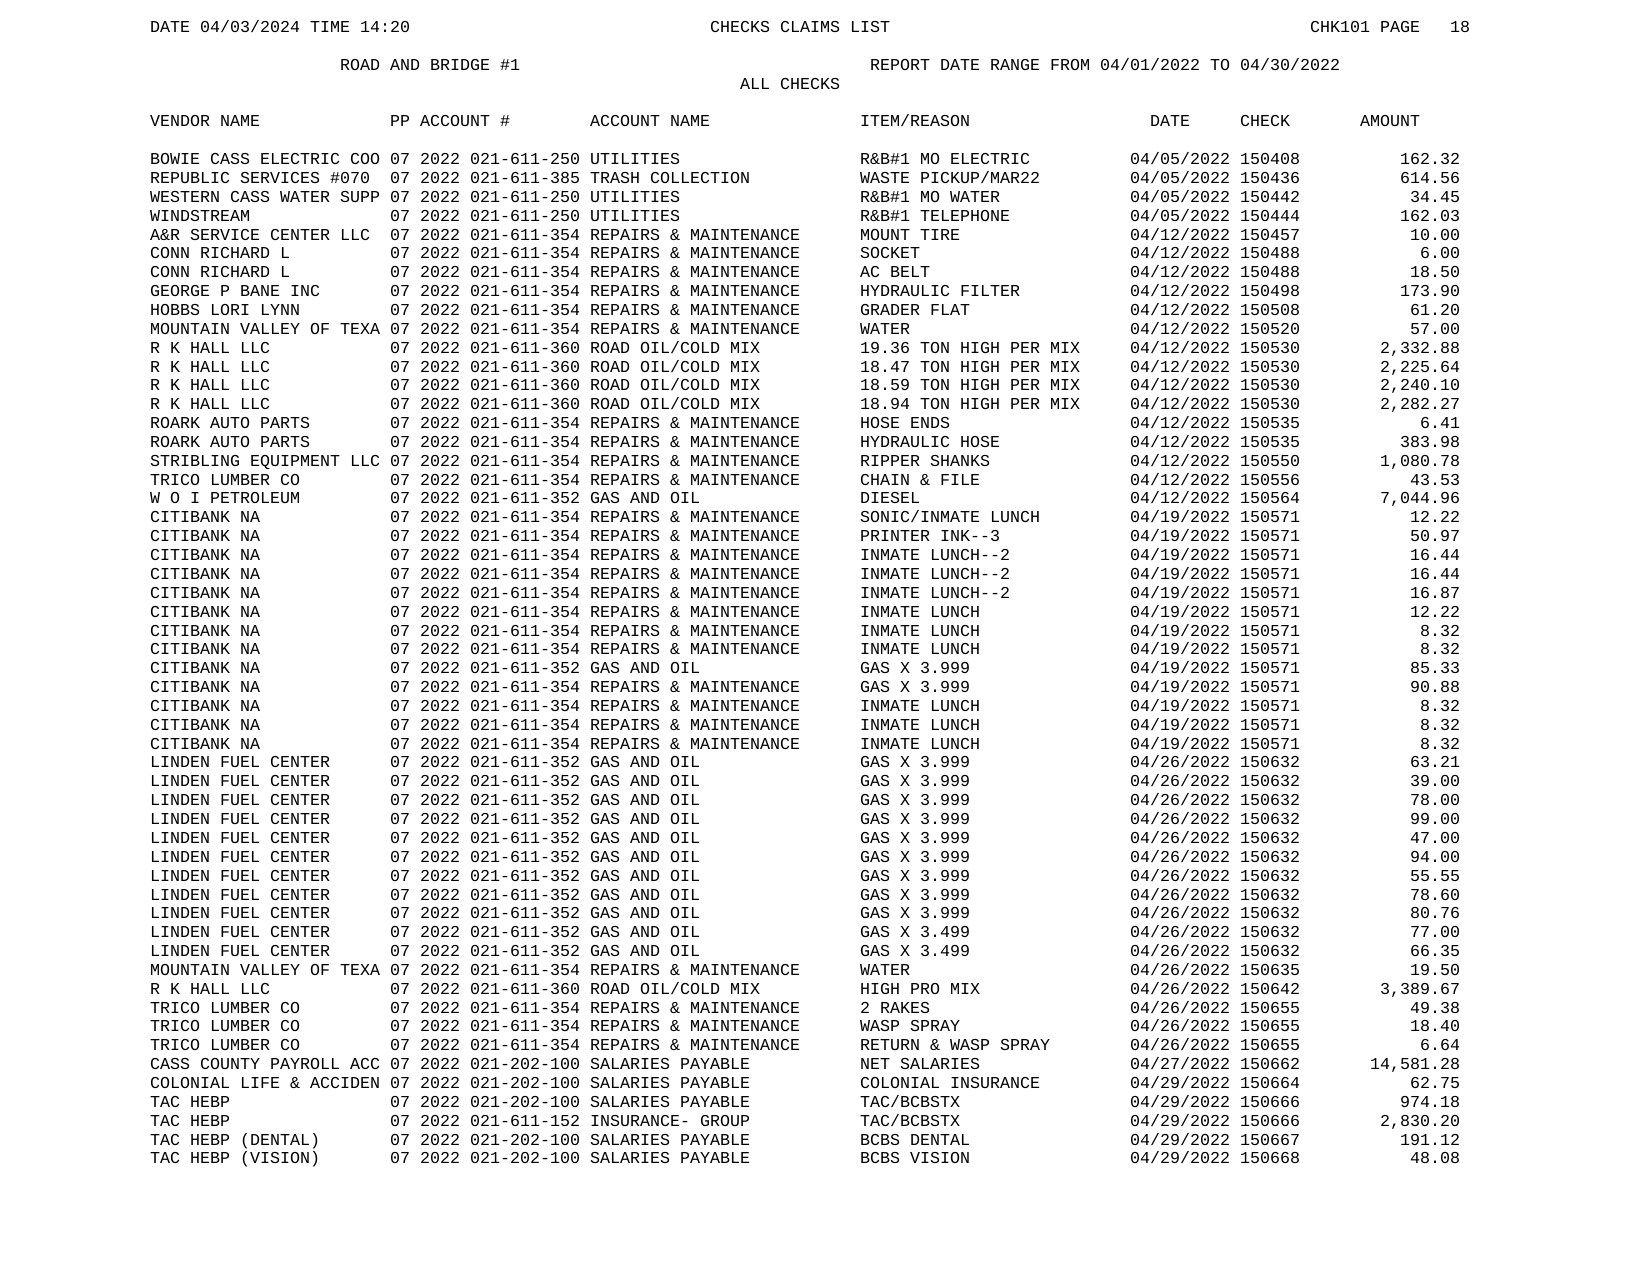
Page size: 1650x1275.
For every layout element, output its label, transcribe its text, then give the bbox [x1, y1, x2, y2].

text A&R SERVICE CENTER LLC 07 2022 021-611-354 REPAIRS & MAINTENANCE MOUNT TIRE 04/12/2022 150457 10.00 [150, 226, 1500, 245]
text ROARK AUTO PARTS 07 2022 021-611-354 REPAIRS & MAINTENANCE HYDRAULIC HOSE 04/12/2022 150535 383.98 [150, 433, 1500, 452]
text COLONIAL LIFE & ACCIDEN 07 2022 021-202-100 SALARIES PAYABLE COLONIAL INSURANCE 04/29/2022 150664 62.75 [150, 1074, 1500, 1093]
text WESTERN CASS WATER SUPP 07 2022 021-611-250 UTILITIES R&B#1 MO WATER 04/05/2022 150442 34.45 [150, 188, 1500, 207]
text CITIBANK NA 07 2022 021-611-354 REPAIRS & MAINTENANCE INMATE LUNCH 04/19/2022 150571 8.32 [150, 697, 1500, 716]
text BOWIE CASS ELECTRIC COO 07 2022 021-611-250 UTILITIES R&B#1 MO ELECTRIC 04/05/2022 150408 162.32 [150, 151, 1500, 169]
text HOBBS LORI LYNN 07 2022 021-611-354 REPAIRS & MAINTENANCE GRADER FLAT 04/12/2022 150508 61.20 [150, 302, 1500, 320]
text R K HALL LLC 07 2022 021-611-360 ROAD OIL/COLD MIX 18.94 TON HIGH PER MIX 04/12/2022 150530 2,282.27 [150, 396, 1500, 415]
text CITIBANK NA 07 2022 021-611-354 REPAIRS & MAINTENANCE INMATE LUNCH 04/19/2022 150571 12.22 [150, 603, 1500, 622]
text LINDEN FUEL CENTER 07 2022 021-611-352 GAS AND OIL GAS X 3.499 04/26/2022 150632 77.00 [150, 924, 1500, 943]
text R K HALL LLC 07 2022 021-611-360 ROAD OIL/COLD MIX 18.47 TON HIGH PER MIX 04/12/2022 150530 2,225.64 [150, 358, 1500, 377]
text R K HALL LLC 07 2022 021-611-360 ROAD OIL/COLD MIX 18.59 TON HIGH PER MIX 04/12/2022 150530 2,240.10 [150, 377, 1500, 396]
text CITIBANK NA 07 2022 021-611-354 REPAIRS & MAINTENANCE SONIC/INMATE LUNCH 04/19/2022 150571 12.22 [150, 509, 1500, 528]
text CASS COUNTY PAYROLL ACC 07 2022 021-202-100 SALARIES PAYABLE NET SALARIES 04/27/2022 150662 14,581.28 [150, 1056, 1500, 1074]
text CONN RICHARD L 07 2022 021-611-354 REPAIRS & MAINTENANCE AC BELT 04/12/2022 150488 18.50 [150, 264, 1500, 283]
text ROARK AUTO PARTS 07 2022 021-611-354 REPAIRS & MAINTENANCE HOSE ENDS 04/12/2022 150535 6.41 [150, 415, 1500, 433]
text DATE 04/03/2024 TIME 14:20 CHECKS CLAIMS LIST CHK101 PAGE 18 [150, 19, 1500, 38]
text R K HALL LLC 07 2022 021-611-360 ROAD OIL/COLD MIX 19.36 TON HIGH PER MIX 04/12/2022 150530 2,332.88 [150, 339, 1500, 358]
text STRIBLING EQUIPMENT LLC 07 2022 021-611-354 REPAIRS & MAINTENANCE RIPPER SHANKS 04/12/2022 150550 1,080.78 [150, 452, 1500, 471]
text GEORGE P BANE INC 07 2022 021-611-354 REPAIRS & MAINTENANCE HYDRAULIC FILTER 04/12/2022 150498 173.90 [150, 283, 1500, 302]
text LINDEN FUEL CENTER 07 2022 021-611-352 GAS AND OIL GAS X 3.499 04/26/2022 150632 66.35 [150, 943, 1500, 961]
text LINDEN FUEL CENTER 07 2022 021-611-352 GAS AND OIL GAS X 3.999 04/26/2022 150632 39.00 [150, 773, 1500, 792]
text LINDEN FUEL CENTER 07 2022 021-611-352 GAS AND OIL GAS X 3.999 04/26/2022 150632 80.76 [150, 905, 1500, 924]
text CITIBANK NA 07 2022 021-611-354 REPAIRS & MAINTENANCE PRINTER INK--3 04/19/2022 150571 50.97 [150, 528, 1500, 547]
text TRICO LUMBER CO 07 2022 021-611-354 REPAIRS & MAINTENANCE WASP SPRAY 04/26/2022 150655 18.40 [150, 1018, 1500, 1037]
text R K HALL LLC 07 2022 021-611-360 ROAD OIL/COLD MIX HIGH PRO MIX 04/26/2022 150642 3,389.67 [150, 980, 1500, 999]
text VENDOR NAME PP ACCOUNT # ACCOUNT NAME ITEM/REASON DATE CHECK AMOUNT [150, 113, 1500, 132]
text LINDEN FUEL CENTER 07 2022 021-611-352 GAS AND OIL GAS X 3.999 04/26/2022 150632 78.60 [150, 886, 1500, 905]
text CITIBANK NA 07 2022 021-611-354 REPAIRS & MAINTENANCE INMATE LUNCH--2 04/19/2022 150571 16.44 [150, 547, 1500, 566]
text CITIBANK NA 07 2022 021-611-354 REPAIRS & MAINTENANCE GAS X 3.999 04/19/2022 150571 90.88 [150, 679, 1500, 697]
text CITIBANK NA 07 2022 021-611-354 REPAIRS & MAINTENANCE INMATE LUNCH 04/19/2022 150571 8.32 [150, 622, 1500, 641]
text TAC HEBP 07 2022 021-611-152 INSURANCE- GROUP TAC/BCBSTX 04/29/2022 150666 2,830.20 [150, 1112, 1500, 1131]
text LINDEN FUEL CENTER 07 2022 021-611-352 GAS AND OIL GAS X 3.999 04/26/2022 150632 55.55 [150, 867, 1500, 886]
text LINDEN FUEL CENTER 07 2022 021-611-352 GAS AND OIL GAS X 3.999 04/26/2022 150632 94.00 [150, 848, 1500, 867]
text LINDEN FUEL CENTER 07 2022 021-611-352 GAS AND OIL GAS X 3.999 04/26/2022 150632 78.00 [150, 792, 1500, 811]
text LINDEN FUEL CENTER 07 2022 021-611-352 GAS AND OIL GAS X 3.999 04/26/2022 150632 47.00 [150, 829, 1500, 848]
text TRICO LUMBER CO 07 2022 021-611-354 REPAIRS & MAINTENANCE 2 RAKES 04/26/2022 150655 49.38 [150, 999, 1500, 1018]
text WINDSTREAM 07 2022 021-611-250 UTILITIES R&B#1 TELEPHONE 04/05/2022 150444 162.03 [150, 207, 1500, 226]
text ROAD AND BRIDGE #1 REPORT DATE RANGE FROM 04/01/2022 TO 04/30/2022 [150, 56, 1500, 75]
text CITIBANK NA 07 2022 021-611-354 REPAIRS & MAINTENANCE INMATE LUNCH 04/19/2022 150571 8.32 [150, 735, 1500, 754]
text CITIBANK NA 07 2022 021-611-354 REPAIRS & MAINTENANCE INMATE LUNCH 04/19/2022 150571 8.32 [150, 716, 1500, 735]
text LINDEN FUEL CENTER 07 2022 021-611-352 GAS AND OIL GAS X 3.999 04/26/2022 150632 99.00 [150, 811, 1500, 829]
text CITIBANK NA 07 2022 021-611-354 REPAIRS & MAINTENANCE INMATE LUNCH--2 04/19/2022 150571 16.87 [150, 584, 1500, 603]
text CITIBANK NA 07 2022 021-611-354 REPAIRS & MAINTENANCE INMATE LUNCH--2 04/19/2022 150571 16.44 [150, 566, 1500, 584]
text TRICO LUMBER CO 07 2022 021-611-354 REPAIRS & MAINTENANCE CHAIN & FILE 04/12/2022 150556 43.53 [150, 471, 1500, 490]
text TAC HEBP (VISION) 07 2022 021-202-100 SALARIES PAYABLE BCBS VISION 04/29/2022 150668 48.08 [150, 1150, 1500, 1169]
text TAC HEBP (DENTAL) 07 2022 021-202-100 SALARIES PAYABLE BCBS DENTAL 04/29/2022 150667 191.12 [150, 1131, 1500, 1150]
text ALL CHECKS [150, 75, 1500, 94]
text CITIBANK NA 07 2022 021-611-354 REPAIRS & MAINTENANCE INMATE LUNCH 04/19/2022 150571 8.32 [150, 641, 1500, 660]
text CONN RICHARD L 07 2022 021-611-354 REPAIRS & MAINTENANCE SOCKET 04/12/2022 150488 6.00 [150, 245, 1500, 264]
text LINDEN FUEL CENTER 07 2022 021-611-352 GAS AND OIL GAS X 3.999 04/26/2022 150632 63.21 [150, 754, 1500, 773]
text TAC HEBP 07 2022 021-202-100 SALARIES PAYABLE TAC/BCBSTX 04/29/2022 150666 974.18 [150, 1093, 1500, 1112]
text MOUNTAIN VALLEY OF TEXA 07 2022 021-611-354 REPAIRS & MAINTENANCE WATER 04/26/2022 150635 19.50 [150, 961, 1500, 980]
text W O I PETROLEUM 07 2022 021-611-352 GAS AND OIL DIESEL 04/12/2022 150564 7,044.96 [150, 490, 1500, 509]
text MOUNTAIN VALLEY OF TEXA 07 2022 021-611-354 REPAIRS & MAINTENANCE WATER 04/12/2022 150520 57.00 [150, 320, 1500, 339]
text CITIBANK NA 07 2022 021-611-352 GAS AND OIL GAS X 3.999 04/19/2022 150571 85.33 [150, 660, 1500, 679]
text TRICO LUMBER CO 07 2022 021-611-354 REPAIRS & MAINTENANCE RETURN & WASP SPRAY 04/26/2022 150655 6.64 [150, 1037, 1500, 1056]
text REPUBLIC SERVICES #070 07 2022 021-611-385 TRASH COLLECTION WASTE PICKUP/MAR22 04/05/2022 150436 614.56 [150, 169, 1500, 188]
